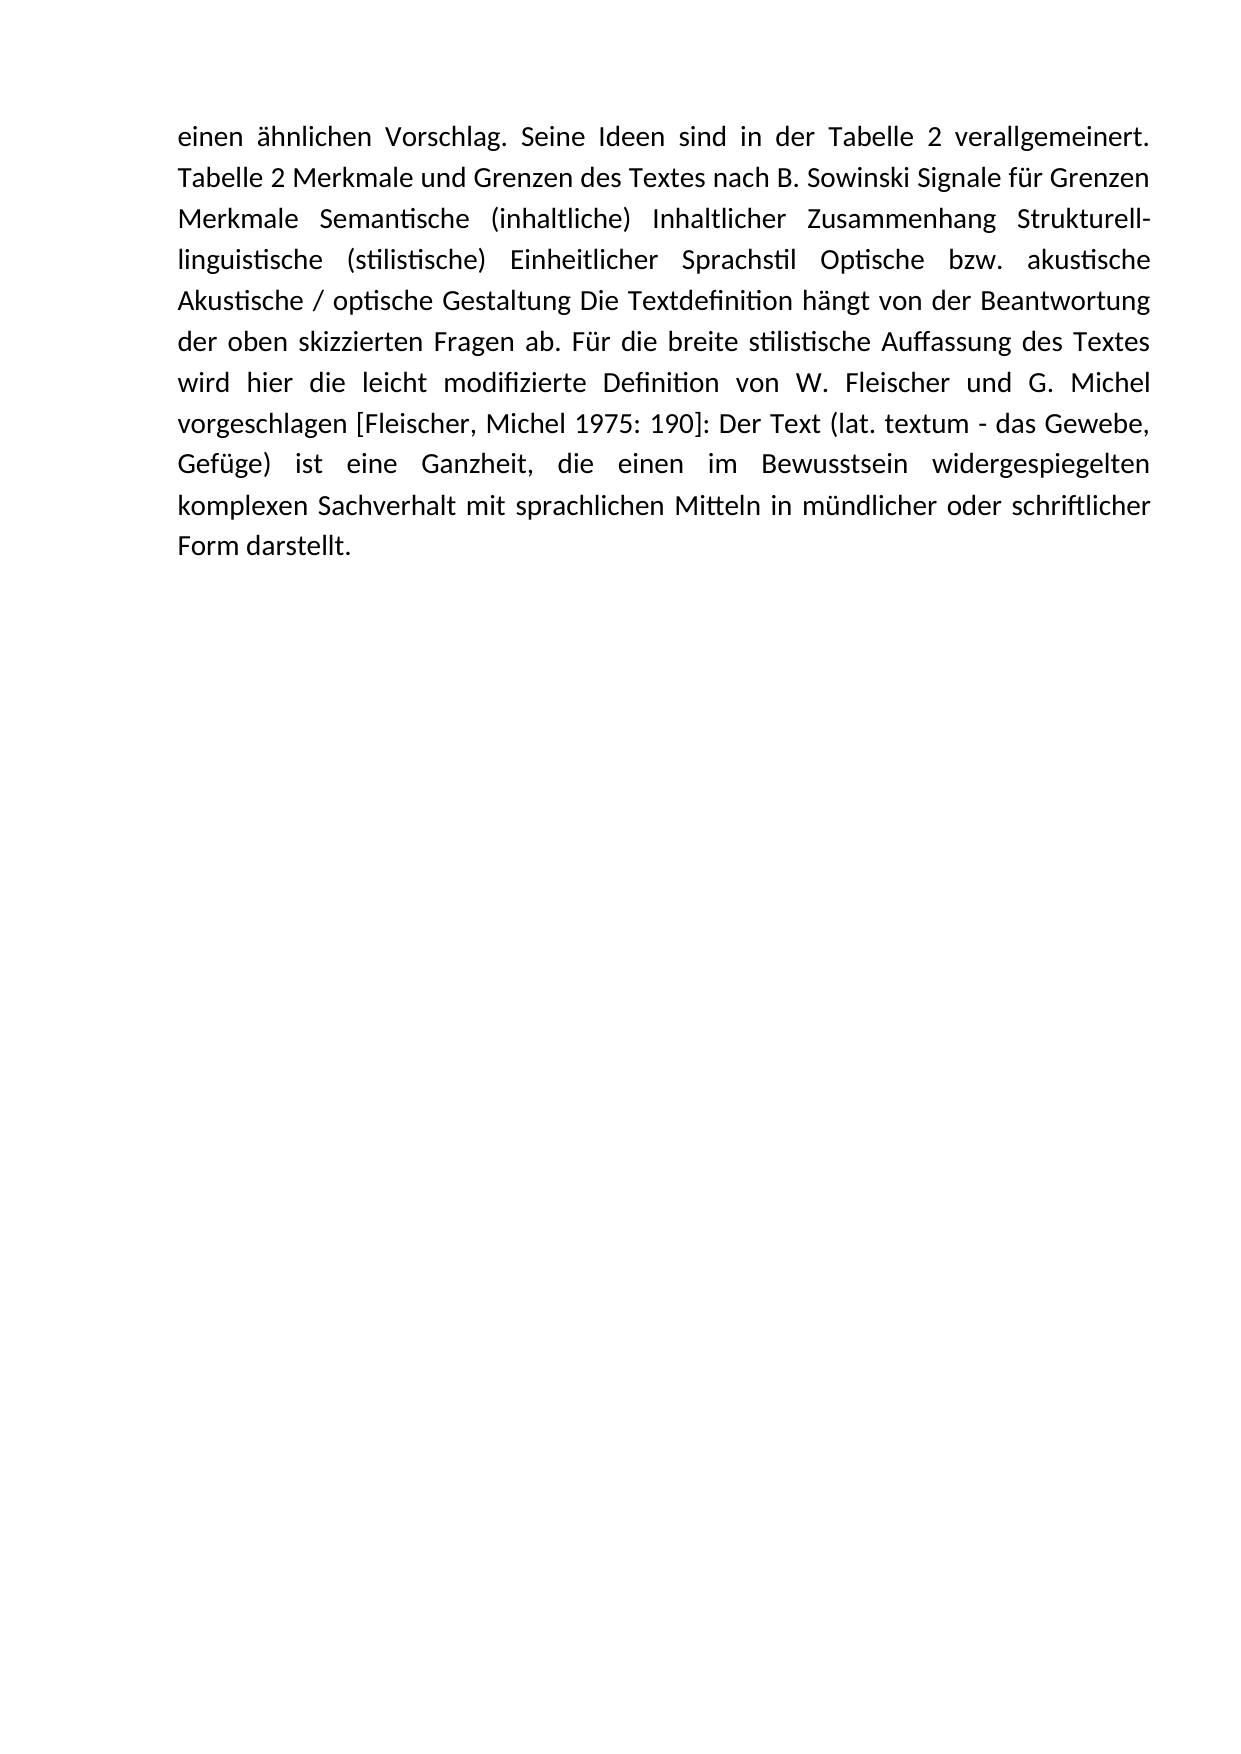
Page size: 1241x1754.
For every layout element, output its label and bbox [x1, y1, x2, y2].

text [177, 118, 1152, 563]
